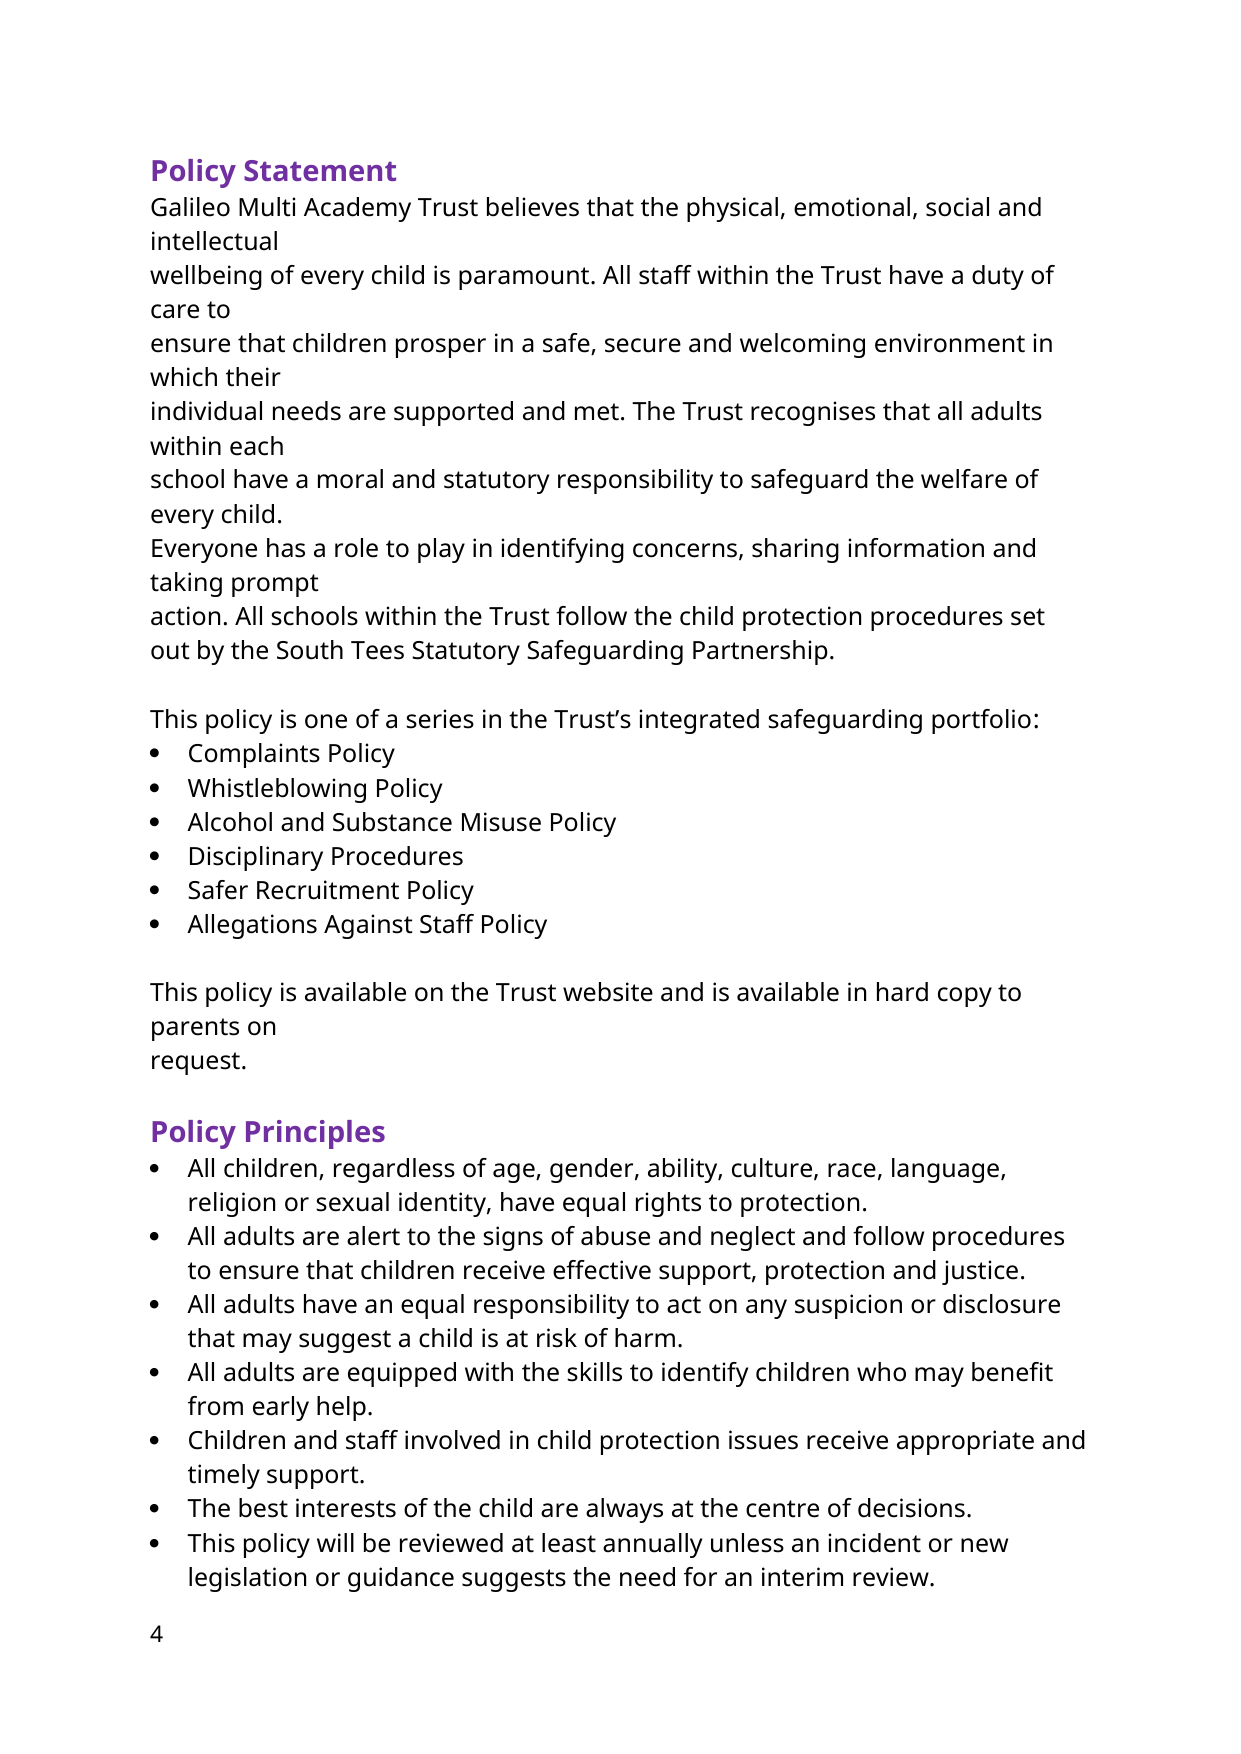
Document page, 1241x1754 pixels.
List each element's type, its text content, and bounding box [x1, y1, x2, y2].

list Whistleblowing Policy [150, 770, 1090, 804]
text wellbeing of every child is paramount. All staff within the Trust have a duty of care to [150, 258, 1090, 326]
text individual needs are supported and met. The Trust recognises that all adults within each [150, 394, 1090, 462]
text This policy is available on the Trust website and is available in hard copy to parents on [150, 974, 1090, 1043]
text Policy Statement [150, 150, 1090, 190]
list All adults are alert to the signs of abuse and neglect and follow procedures to ensure that children receive effective support, protection and justice. [150, 1219, 1090, 1287]
text ensure that children prosper in a safe, secure and welcoming environment in which their [150, 326, 1090, 394]
text school have a moral and statutory responsibility to safeguard the welfare of every child. [150, 462, 1090, 530]
list All adults are equipped with the skills to identify children who may benefit from early help. [150, 1355, 1090, 1423]
list Disciplinary Procedures [150, 838, 1090, 872]
list Complaints Policy [150, 736, 1090, 770]
text This policy is one of a series in the Trust’s integrated safeguarding portfolio: [150, 701, 1090, 736]
list This policy will be reviewed at least annually unless an incident or new legislation or guidance suggests the need for an interim review. [150, 1525, 1090, 1593]
list Alcohol and Substance Misuse Policy [150, 804, 1090, 838]
text action. All schools within the Trust follow the child protection procedures set out by the South Tees Statutory Safeguarding Partnership. [150, 598, 1090, 667]
list All adults have an equal responsibility to act on any suspicion or disclosure that may suggest a child is at risk of harm. [150, 1287, 1090, 1355]
list All children, regardless of age, gender, ability, culture, race, language, religion or sexual identity, have equal rights to protection. [150, 1151, 1090, 1219]
list Children and staff involved in child protection issues receive appropriate and timely support. [150, 1423, 1090, 1491]
text Everyone has a role to play in identifying concerns, sharing information and taking prompt [150, 530, 1090, 598]
list Safer Recruitment Policy [150, 872, 1090, 906]
list Allegations Against Staff Policy [150, 906, 1090, 941]
list The best interests of the child are always at the centre of decisions. [150, 1491, 1090, 1525]
text Galileo Multi Academy Trust believes that the physical, emotional, social and intellectual [150, 190, 1090, 258]
text Policy Principles [150, 1111, 1090, 1151]
text request. [150, 1043, 1090, 1077]
